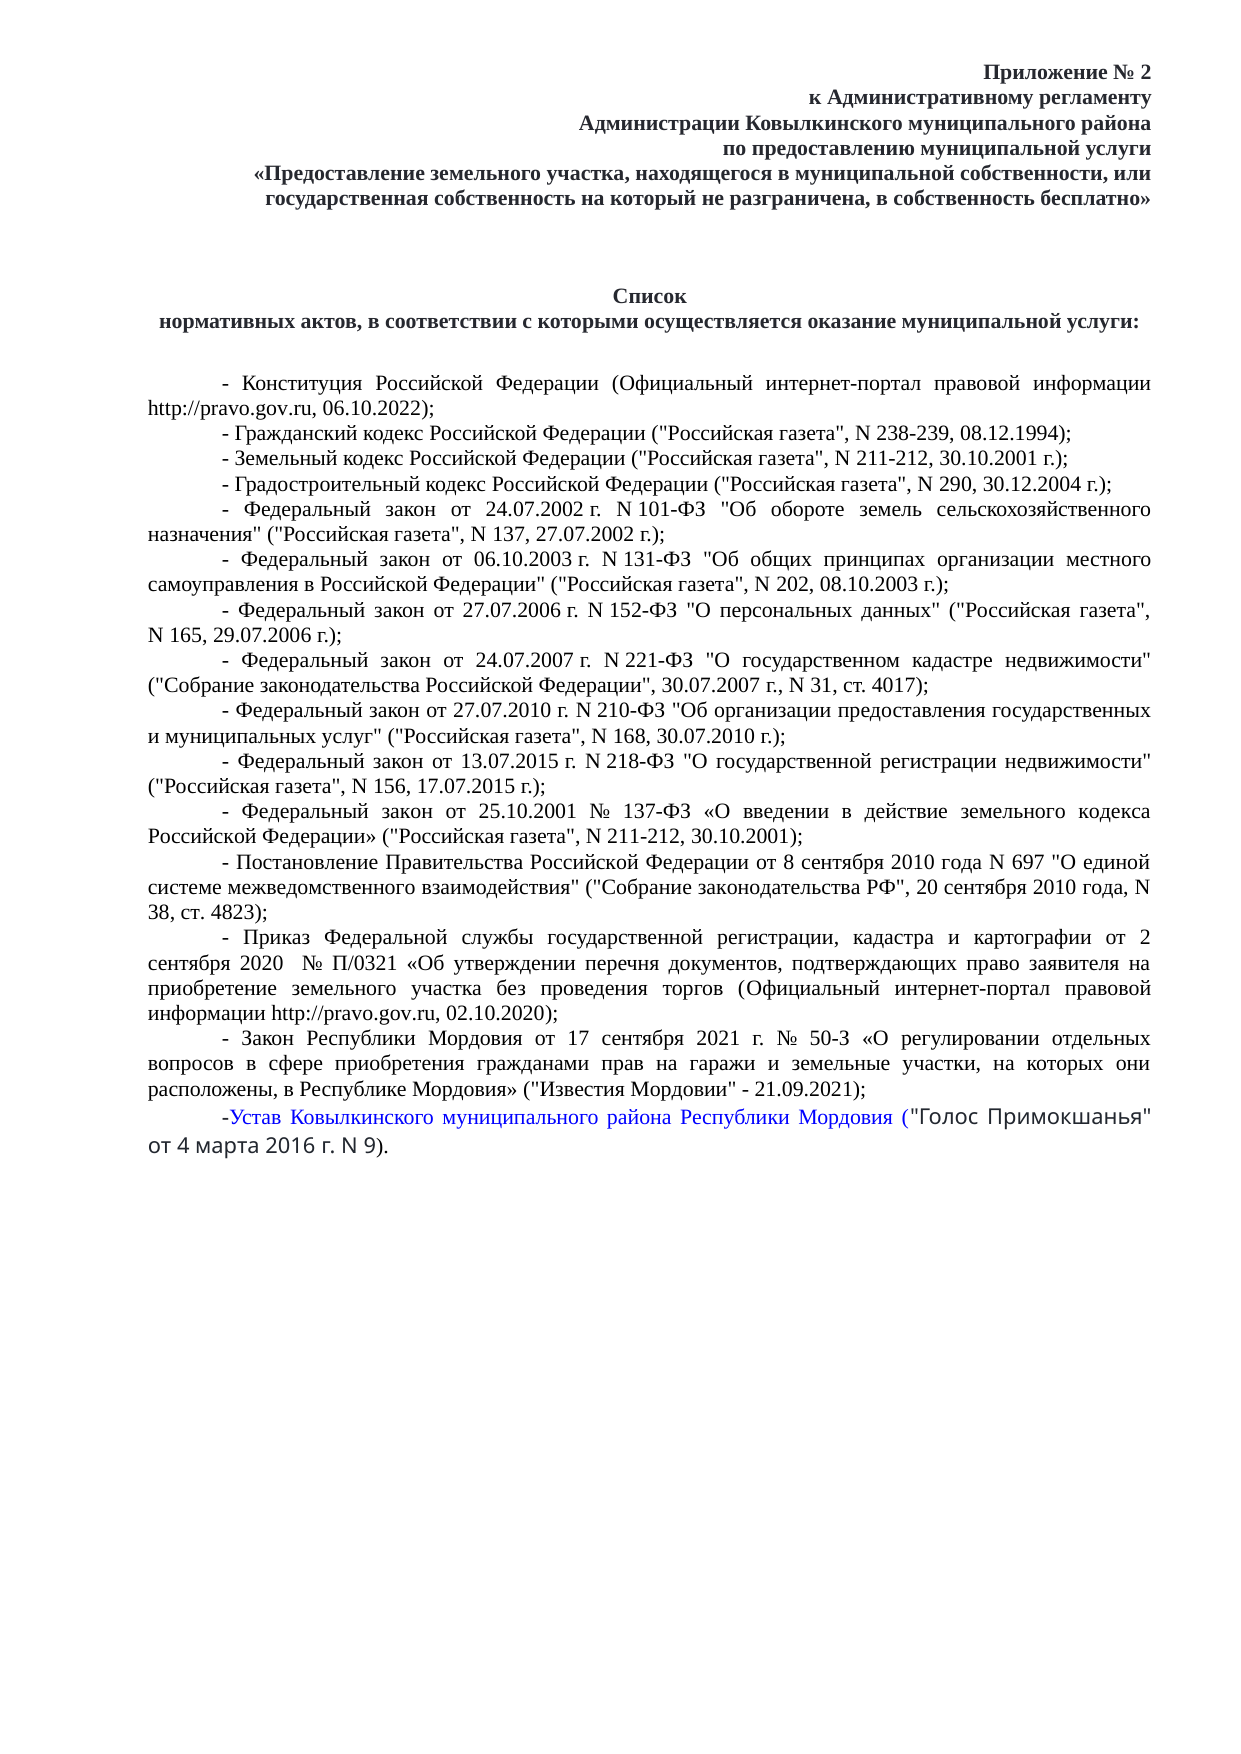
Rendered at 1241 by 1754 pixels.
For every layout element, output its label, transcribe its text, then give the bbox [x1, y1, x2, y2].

text «Предоставление земельного участка, находящегося в муниципальной собственности, или государственная собственность на который не разграничена, в собственность бесплатно» [148, 160, 1152, 210]
text - Федеральный закон от 24.07.2007 г. N 221-ФЗ "О государственном кадастре недвижимости" ("Собрание законодательства Российской Федерации", 30.07.2007 г., N 31, ст. 4017); [148, 647, 1152, 697]
text - Градостроительный кодекс Российской Федерации ("Российская газета", N 290, 30.12.2004 г.); [148, 471, 1152, 496]
text Приложение № 2 [148, 59, 1152, 84]
text - Закон Республики Мордовия от 17 сентября 2021 г. № 50-З «О регулировании отдельных вопросов в сфере приобретения гражданами прав на гаражи и земельные участки, на которых они расположены, в Республике Мордовия» ("Известия Мордовии" - 21.09.2021); [148, 1025, 1152, 1101]
text к Административному регламенту [148, 84, 1152, 109]
text - Приказ Федеральной службы государственной регистрации, кадастра и картографии от 2 сентября 2020 № П/0321 «Об утверждении перечня документов, подтверждающих право заявителя на приобретение земельного участка без проведения торгов (Официальный интернет-портал правовой информации http://pravo.gov.ru, 02.10.2020); [148, 924, 1152, 1025]
text - Федеральный закон от 27.07.2006 г. N 152-ФЗ "О персональных данных" ("Российская газета", N 165, 29.07.2006 г.); [148, 597, 1152, 647]
text Администрации Ковылкинского муниципального района [148, 109, 1152, 135]
text Список нормативных актов, в соответствии с которыми осуществляется оказание муниципальной услуги: [148, 283, 1152, 333]
text - Федеральный закон от 24.07.2002 г. N 101-ФЗ "Об обороте земель сельскохозяйственного назначения" ("Российская газета", N 137, 27.07.2002 г.); [148, 496, 1152, 546]
text - Федеральный закон от 27.07.2010 г. N 210-ФЗ "Об организации предоставления государственных и муниципальных услуг" ("Российская газета", N 168, 30.07.2010 г.); [148, 697, 1152, 748]
text - Земельный кодекс Российской Федерации ("Российская газета", N 211-212, 30.10.2001 г.); [148, 445, 1152, 471]
text - Конституция Российской Федерации (Официальный интернет-портал правовой информации http://pravo.gov.ru, 06.10.2022); [148, 370, 1152, 420]
text - Федеральный закон от 06.10.2003 г. N 131-ФЗ "Об общих принципах организации местного самоуправления в Российской Федерации" ("Российская газета", N 202, 08.10.2003 г.); [148, 546, 1152, 597]
text -Устав Ковылкинского муниципального района Республики Мордовия ("Голос Примокшанья" от 4 марта 2016 г. N 9). [148, 1101, 1152, 1160]
text - Гражданский кодекс Российской Федерации ("Российская газета", N 238-239, 08.12.1994); [148, 420, 1152, 445]
text - Постановление Правительства Российской Федерации от 8 сентября 2010 года N 697 "О единой системе межведомственного взаимодействия" ("Собрание законодательства РФ", 20 сентября 2010 года, N 38, ст. 4823); [148, 849, 1152, 924]
text по предоставлению муниципальной услуги [148, 135, 1152, 160]
text - Федеральный закон от 13.07.2015 г. N 218-ФЗ "О государственной регистрации недвижимости" ("Российская газета", N 156, 17.07.2015 г.); [148, 748, 1152, 798]
text - Федеральный закон от 25.10.2001 № 137-ФЗ «О введении в действие земельного кодекса Российской Федерации» ("Российская газета", N 211-212, 30.10.2001); [148, 798, 1152, 849]
